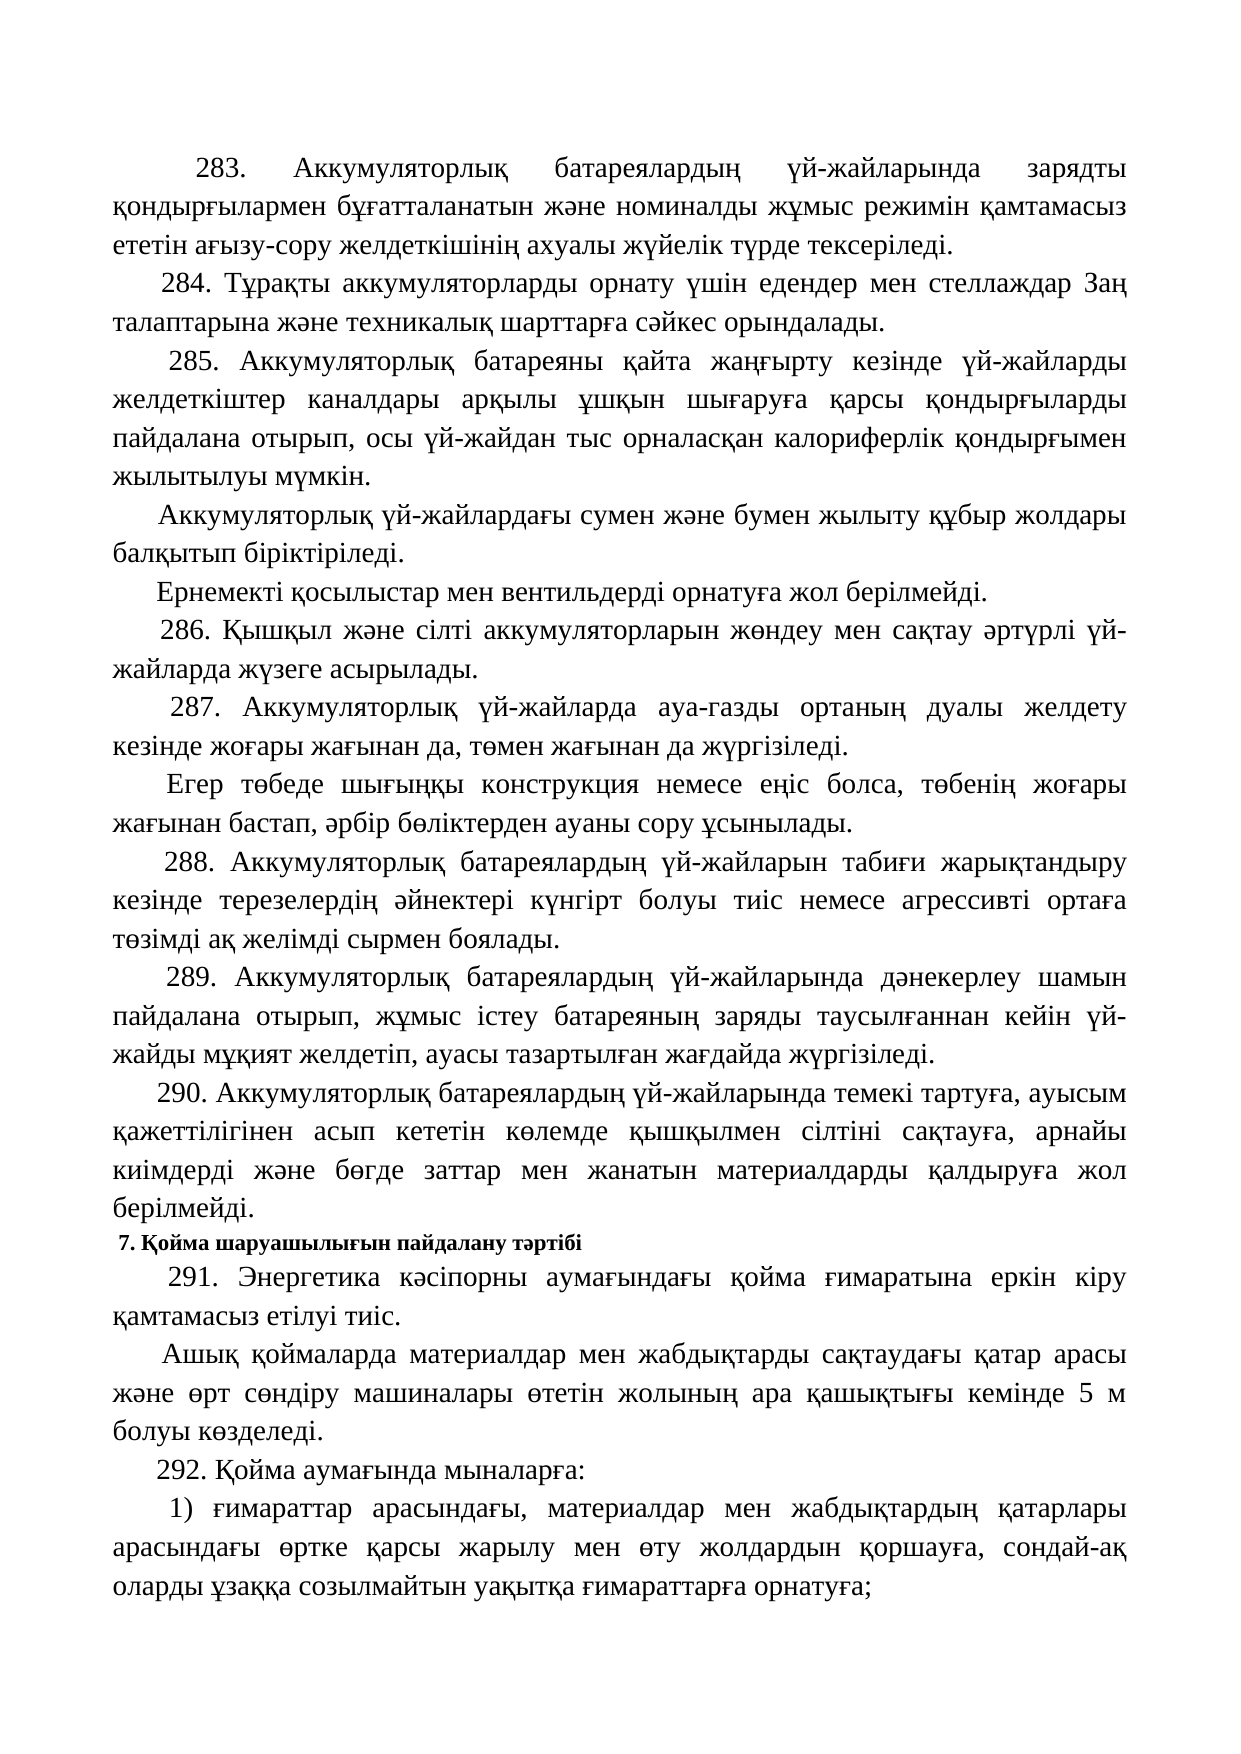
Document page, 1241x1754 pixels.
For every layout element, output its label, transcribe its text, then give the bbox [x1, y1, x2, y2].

text 286. Қышқыл және сілті аккумуляторларын жөндеу мен сақтау әртүрлі үй-жайларда жүзеге асырылады. [112, 612, 1128, 684]
text 289. Аккумуляторлық батареялардың үй-жайларында дәнекерлеу шамын пайдалана отырып, жұмыс істеу батареяның заряды таусылғаннан кейін үй-жайды мұқият желдетіп, ауасы тазартылған жағдайда жүргізіледі. [112, 959, 1128, 1070]
text 283. Аккумуляторлық батареялардың үй-жайларында зарядты қондырғылармен бұғатталанатын және номиналды жұмыс режимін қамтамасыз ететін ағызу-сору желдеткішінің ахуалы жүйелік түрде тексеріледі. [112, 150, 1128, 261]
text 288. Аккумуляторлық батареялардың үй-жайларын табиғи жарықтандыру кезінде терезелердің әйнектері күнгірт болуы тиіс немесе агрессивті ортаға төзімді ақ желімді сырмен боялады. [112, 844, 1128, 954]
text 287. Аккумуляторлық үй-жайларда ауа-газды ортаның дуалы желдету кезінде жоғары жағынан да, төмен жағынан да жүргізіледі. [112, 689, 1128, 762]
text 291. Энергетика кәсіпорны аумағындағы қойма ғимаратына еркін кіру қамтамасыз етілуі тиіс. [112, 1259, 1128, 1331]
text Аккумуляторлық үй-жайлардағы сумен және бумен жылыту құбыр жолдары балқытып біріктіріледі. [112, 497, 1128, 569]
text 290. Аккумуляторлық батареялардың үй-жайларында темекі тартуға, ауысым қажеттілігінен асып кететін көлемде қышқылмен сілтіні сақтауға, арнайы киімдерді және бөгде заттар мен жанатын материалдарды қалдыруға жол берілмейді. [112, 1075, 1128, 1224]
text 1) ғимараттар арасындағы, материалдар мен жабдықтардың қатарлары арасындағы өртке қарсы жарылу мен өту жолдардын қоршауға, сондай-ақ оларды ұзаққа созылмайтын уақытқа ғимараттарға орнатуға; [112, 1491, 1128, 1601]
text Ашық қоймаларда материалдар мен жабдықтарды сақтаудағы қатар арасы және өрт сөндіру машиналары өтетін жолының ара қашықтығы кемінде 5 м болуы көзделеді. [112, 1336, 1128, 1447]
text 285. Аккумуляторлық батареяны қайта жаңғырту кезінде үй-жайларды желдеткіштер каналдары арқылы ұшқын шығаруға қарсы қондырғыларды пайдалана отырып, осы үй-жайдан тыс орналасқан калориферлік қондырғымен жылытылуы мүмкін. [112, 343, 1128, 492]
text 284. Тұрақты аккумуляторларды орнату үшін едендер мен стеллаждар Заң талаптарына және техникалық шарттарға сәйкес орындалады. [112, 266, 1128, 338]
text Ернемекті қосылыстар мен вентильдерді орнатуға жол берілмейді. [112, 574, 1128, 607]
text 292. Қойма аумағында мыналарға: [112, 1452, 1128, 1486]
text 7. Қойма шаруашылығын пайдалану тәртібі [112, 1229, 1128, 1256]
text Егер төбеде шығыңқы конструкция немесе еңіс болса, төбенің жоғары жағынан бастап, әрбір бөліктерден ауаны сору ұсынылады. [112, 767, 1128, 839]
